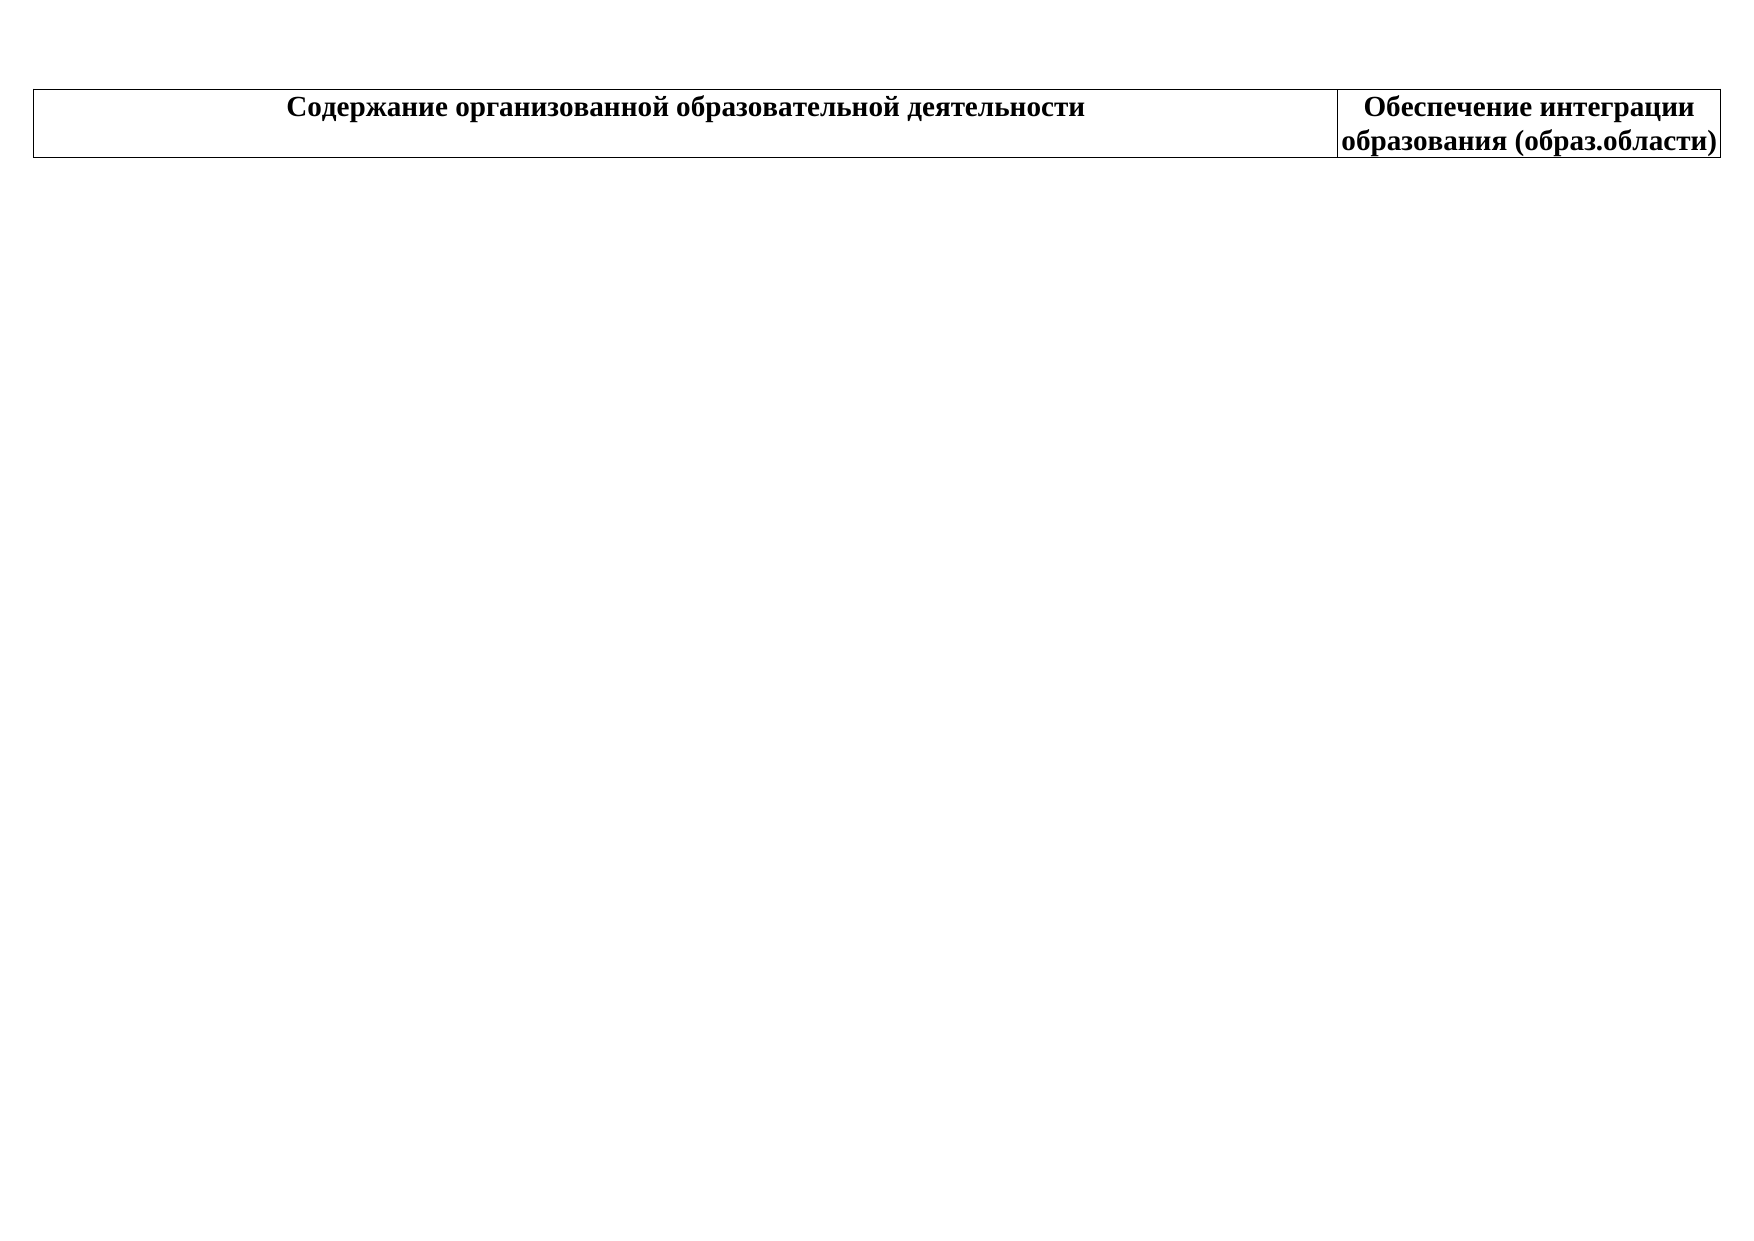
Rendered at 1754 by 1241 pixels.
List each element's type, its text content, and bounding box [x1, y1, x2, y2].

table_header Обеспечение интеграции образования (образ.области) [1338, 90, 1720, 157]
table_header Содержание организованной образовательной деятельности [34, 90, 1337, 157]
